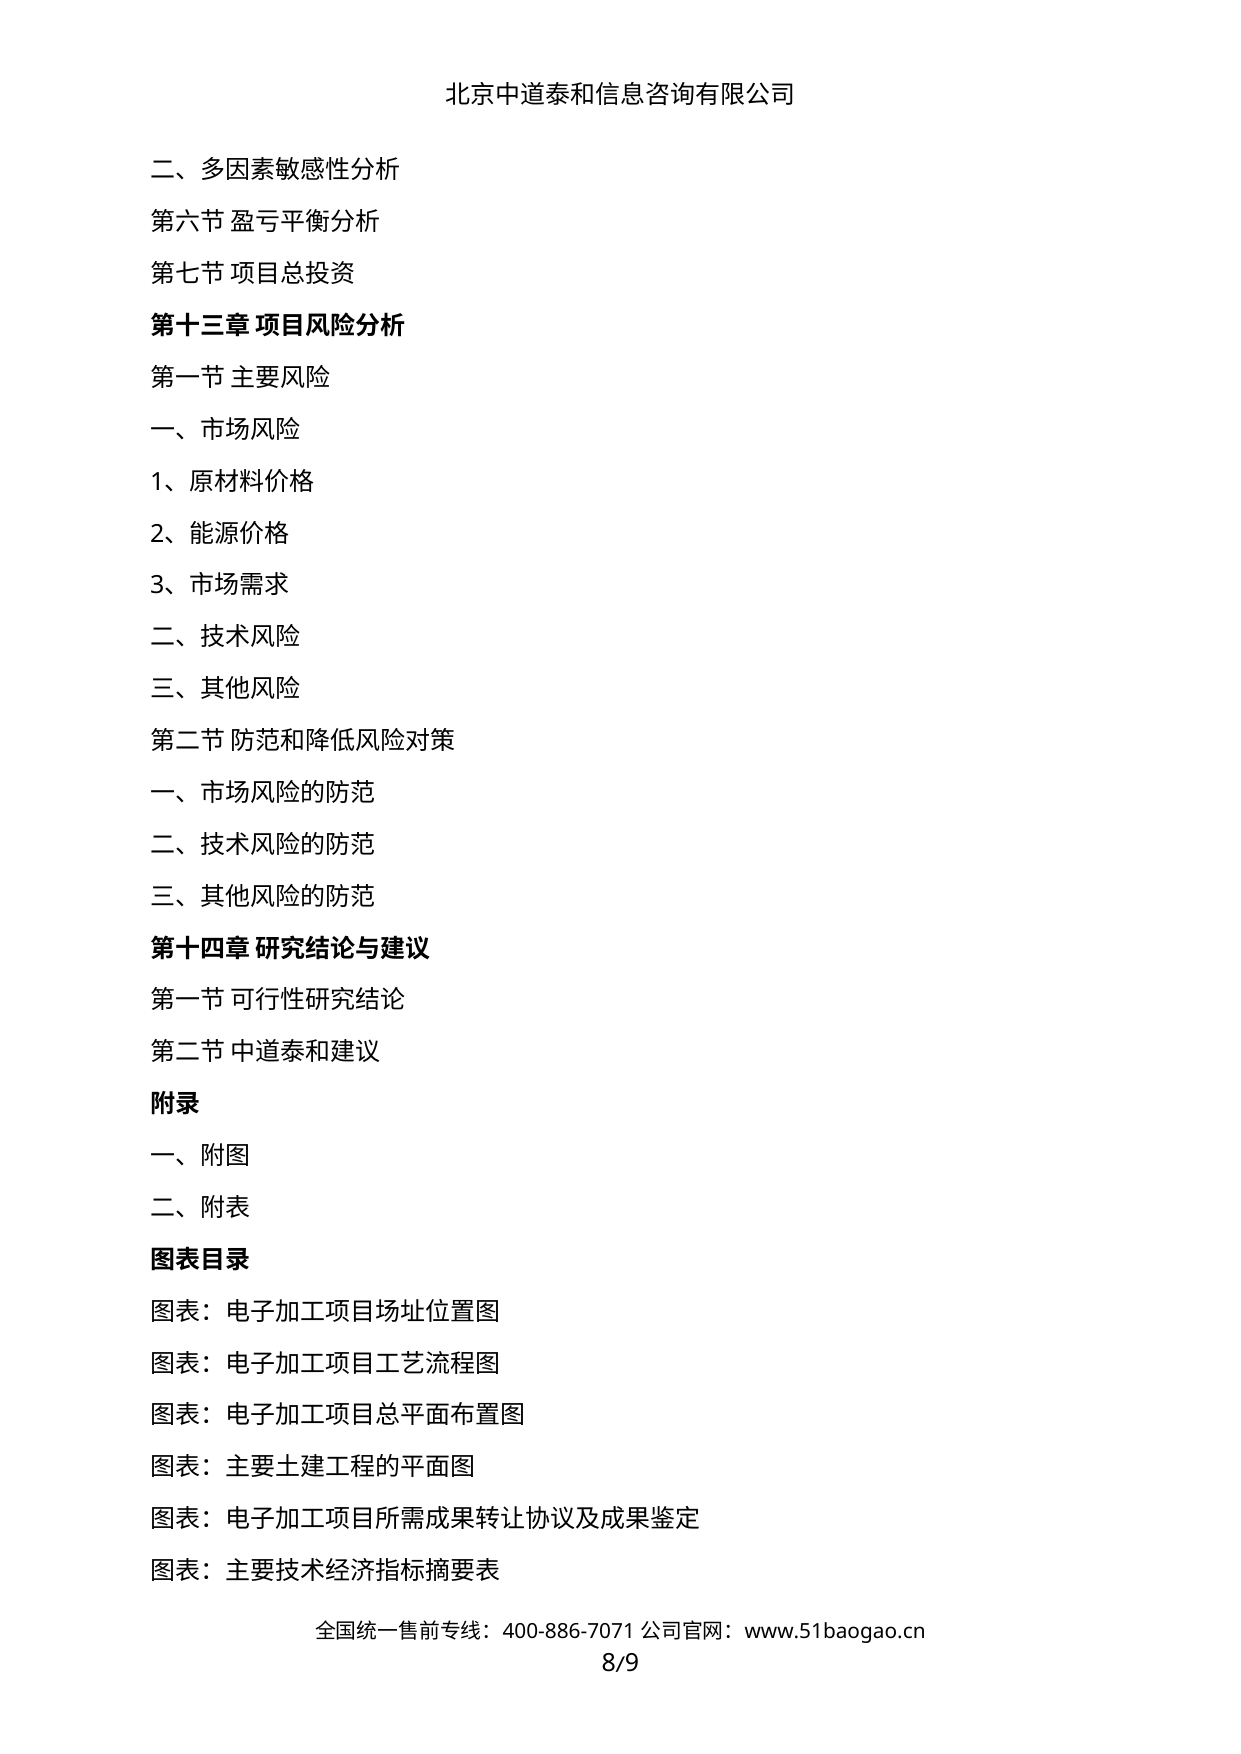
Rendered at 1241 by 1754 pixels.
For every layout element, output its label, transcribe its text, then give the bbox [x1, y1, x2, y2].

text 2、能源价格 [150, 513, 1090, 549]
text 第十三章 项目风险分析 [150, 306, 1090, 342]
text 二、附表 [150, 1187, 1090, 1224]
text 二、多因素敏感性分析 [150, 150, 1090, 186]
text 第二节 中道泰和建议 [150, 1032, 1090, 1068]
text 第十四章 研究结论与建议 [150, 928, 1090, 964]
text 附录 [150, 1084, 1090, 1120]
text 图表：电子加工项目总平面布置图 [150, 1395, 1090, 1431]
text 第七节 项目总投资 [150, 254, 1090, 290]
text 第一节 可行性研究结论 [150, 980, 1090, 1016]
text 二、技术风险的防范 [150, 824, 1090, 861]
text 图表目录 [150, 1239, 1090, 1276]
text 三、其他风险 [150, 669, 1090, 705]
text 一、市场风险的防范 [150, 772, 1090, 809]
text 二、技术风险 [150, 617, 1090, 653]
text 第六节 盈亏平衡分析 [150, 202, 1090, 238]
text 图表：电子加工项目工艺流程图 [150, 1343, 1090, 1379]
text 3、市场需求 [150, 565, 1090, 601]
text 第一节 主要风险 [150, 357, 1090, 394]
text 一、附图 [150, 1136, 1090, 1172]
text 图表：电子加工项目所需成果转让协议及成果鉴定 [150, 1499, 1090, 1535]
text 三、其他风险的防范 [150, 876, 1090, 912]
text 图表：主要技术经济指标摘要表 [150, 1551, 1090, 1587]
text 图表：电子加工项目场址位置图 [150, 1291, 1090, 1327]
text 图表：主要土建工程的平面图 [150, 1447, 1090, 1483]
text 第二节 防范和降低风险对策 [150, 721, 1090, 757]
text 1、原材料价格 [150, 461, 1090, 497]
text 一、市场风险 [150, 409, 1090, 446]
